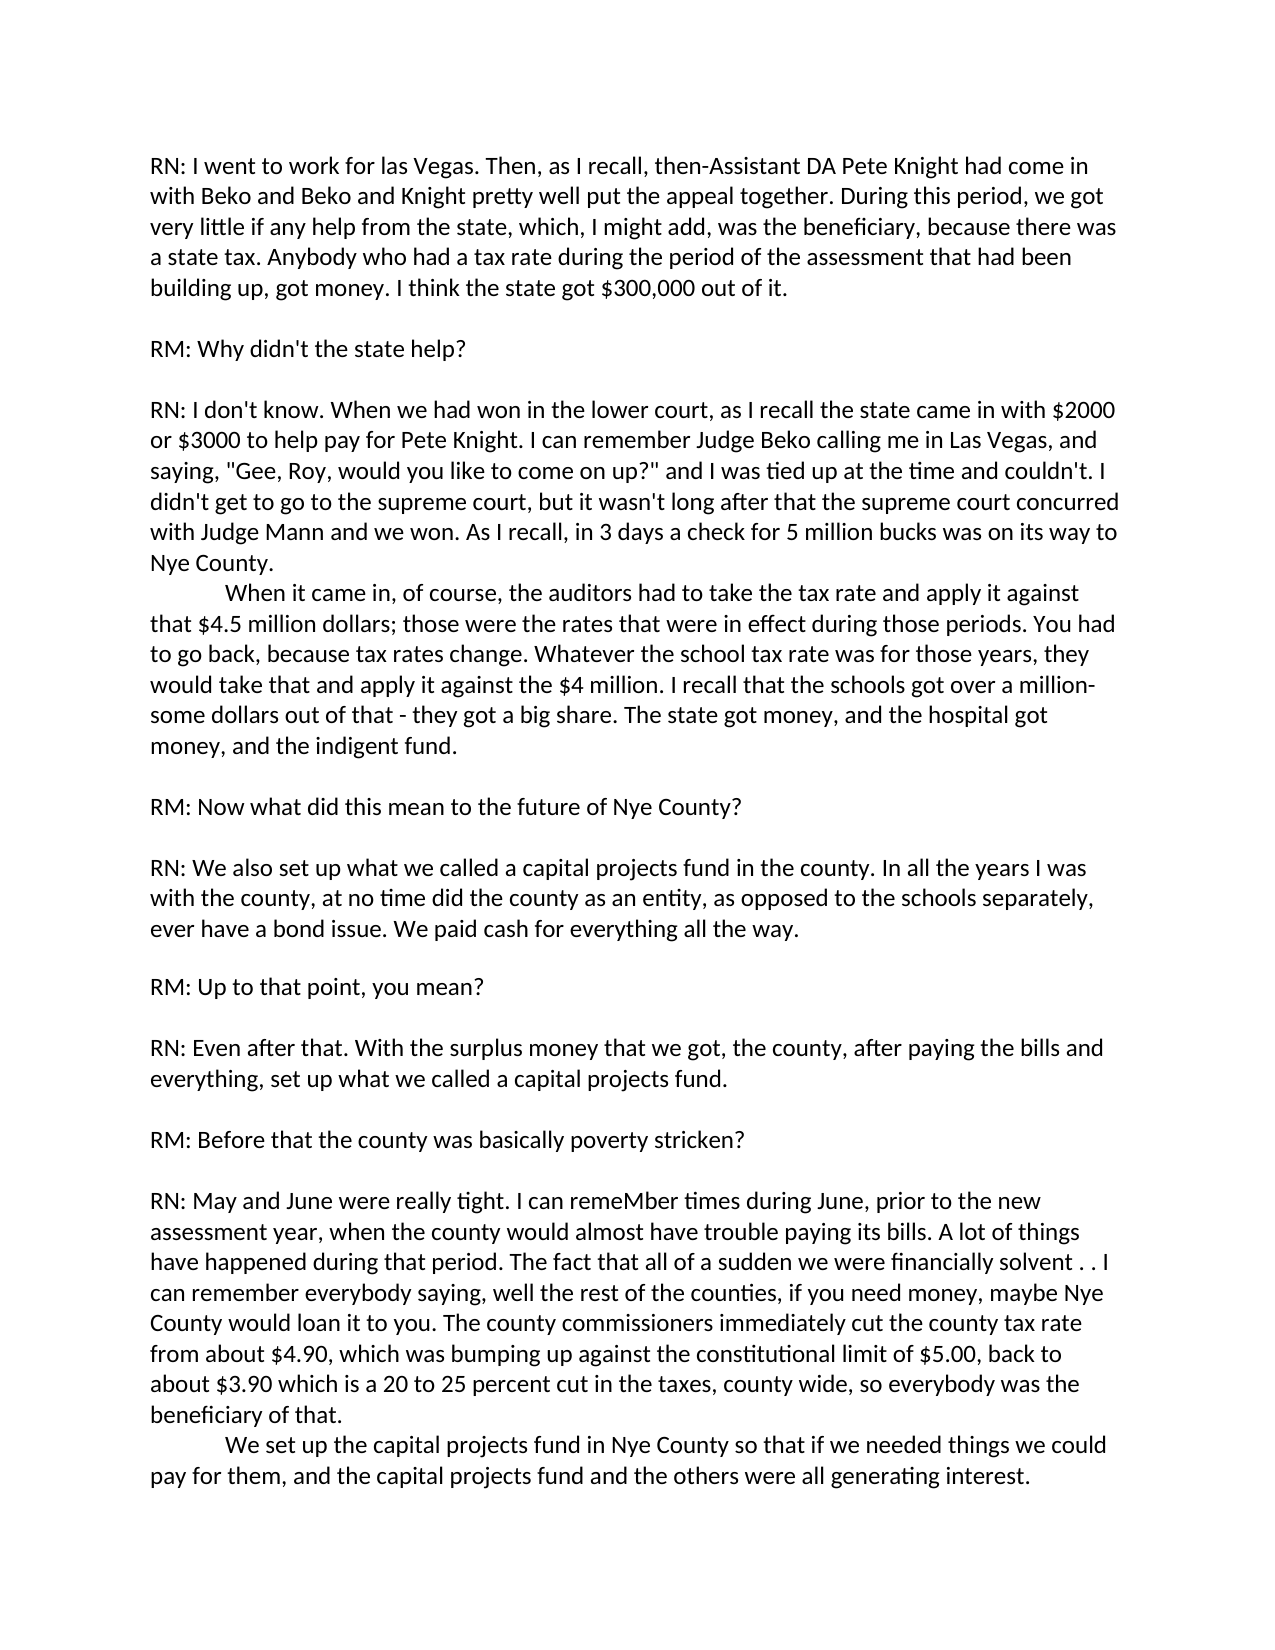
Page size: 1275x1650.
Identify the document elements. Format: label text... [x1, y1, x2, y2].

text RN: Even after that. With the surplus money that we got, the county, after paying the bills and everything, set up what we called a capital projects fund. [150, 1033, 1125, 1094]
text RM: Before that the county was basically poverty stricken? [150, 1124, 1125, 1155]
text RM: Now what did this mean to the future of Nye County? [150, 791, 1125, 821]
text When it came in, of course, the auditors had to take the tax rate and apply it against that $4.5 million dollars; those were the rates that were in effect during those periods. You had to go back, because tax rates change. Whatever the school tax rate was for those years, they would take that and apply it against the $4 million. I recall that the schools got over a million-some dollars out of that - they got a big share. The state got money, and the hospital got money, and the indigent fund. [150, 577, 1125, 760]
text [150, 1429, 1125, 1490]
text RN: May and June were really tight. I can remeMber times during June, prior to the new assessment year, when the county would almost have trouble paying its bills. A lot of things have happened during that period. The fact that all of a sudden we were financially solvent . . I can remember everybody saying, well the rest of the counties, if you need money, maybe Nye County would loan it to you. The county commissioners immediately cut the county tax rate from about $4.90, which was bumping up against the constitutional limit of $5.00, back to about $3.90 which is a 20 to 25 percent cut in the taxes, county wide, so everybody was the beneficiary of that. [150, 1185, 1125, 1429]
text RN: I went to work for las Vegas. Then, as I recall, then-Assistant DA Pete Knight had come in with Beko and Beko and Knight pretty well put the appeal together. During this period, we got very little if any help from the state, which, I might add, was the beneficiary, because there was a state tax. Anybody who had a tax rate during the period of the assessment that had been building up, got money. I think the state got $300,000 out of it. [150, 150, 1125, 303]
text RN: We also set up what we called a capital projects fund in the county. In all the years I was with the county, at no time did the county as an entity, as opposed to the schools separately, ever have a bond issue. We paid cash for everything all the way. [150, 852, 1125, 972]
text RN: I don't know. When we had won in the lower court, as I recall the state came in with $2000 or $3000 to help pay for Pete Knight. I can remember Judge Beko calling me in Las Vegas, and saying, "Gee, Roy, would you like to come on up?" and I was tied up at the time and couldn't. I didn't get to go to the supreme court, but it wasn't long after that the supreme court concurred with Judge Mann and we won. As I recall, in 3 days a check for 5 million bucks was on its way to Nye County. [150, 394, 1125, 577]
text RM: Why didn't the state help? [150, 333, 1125, 364]
text RM: Up to that point, you mean? [150, 972, 1125, 1002]
